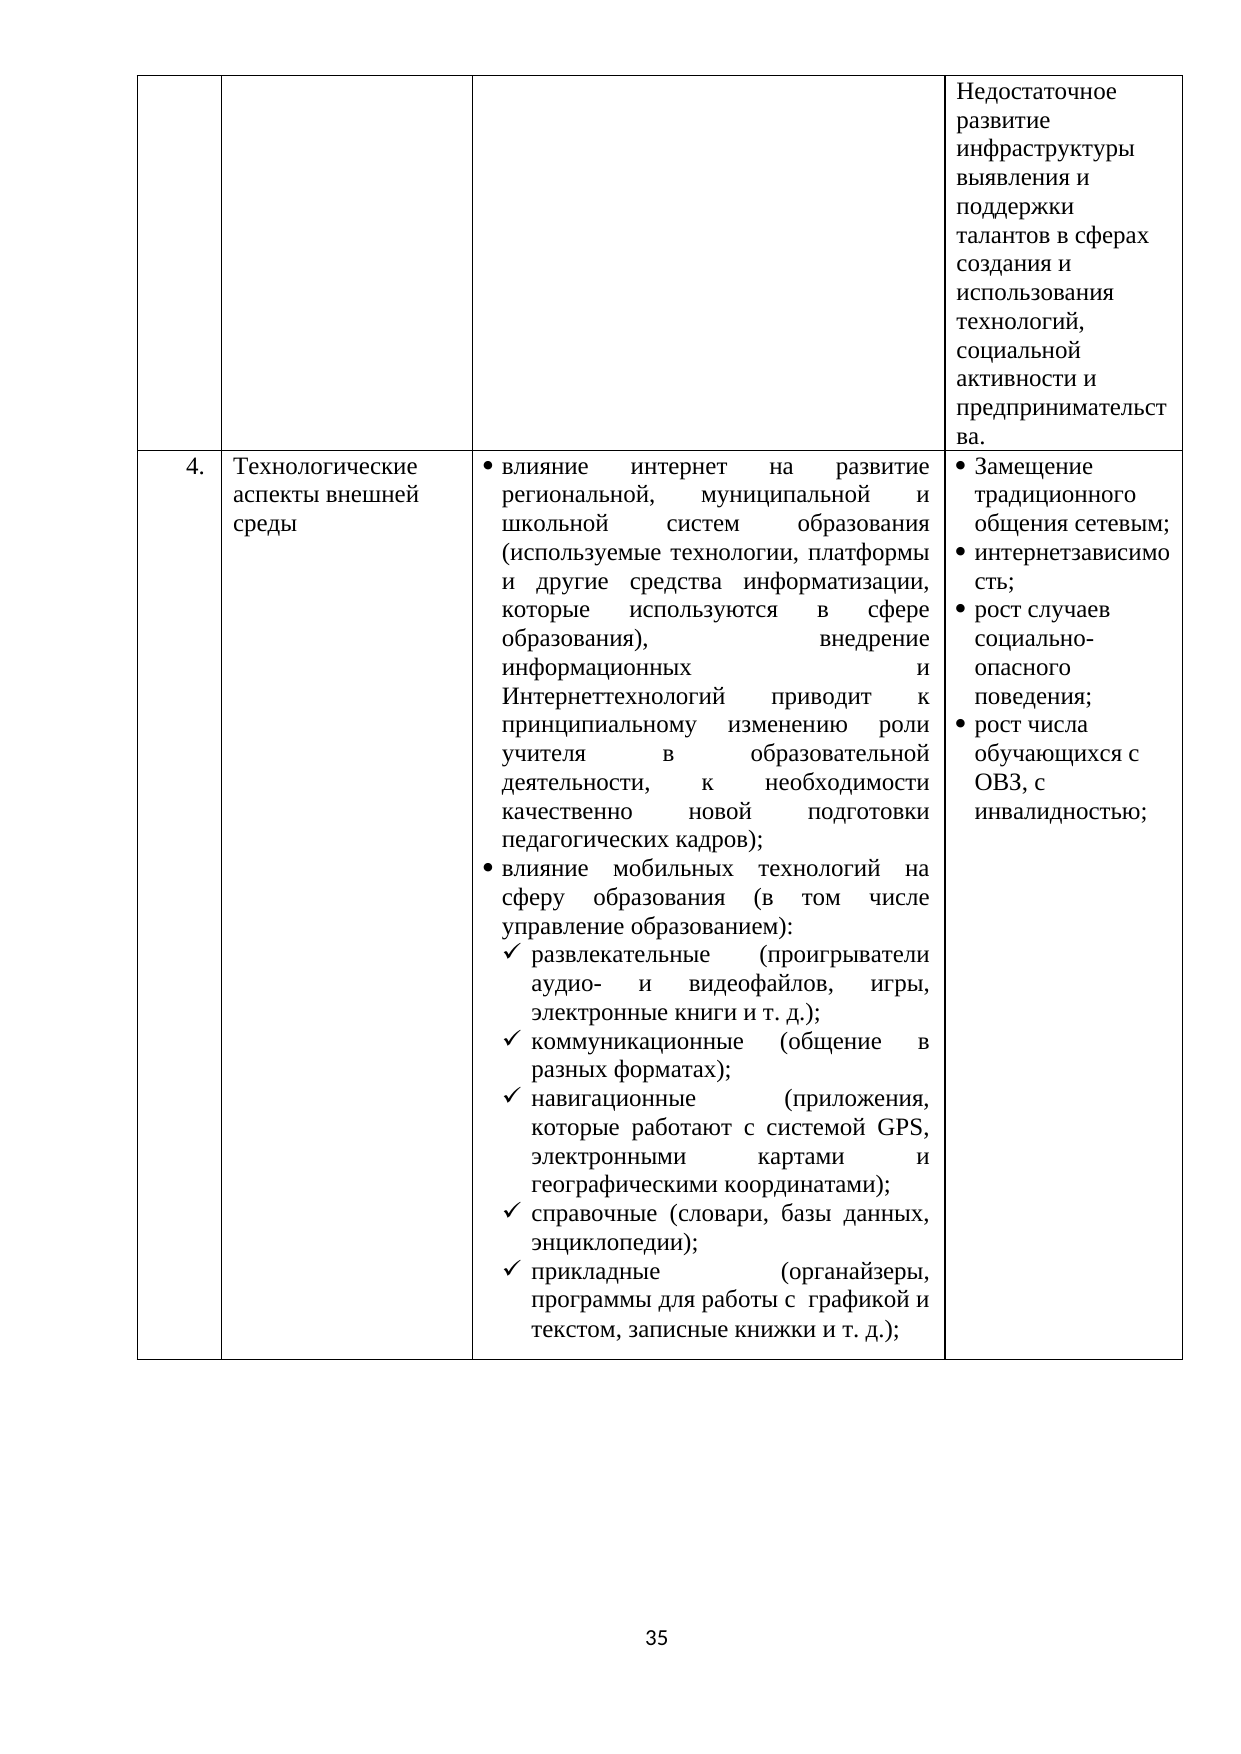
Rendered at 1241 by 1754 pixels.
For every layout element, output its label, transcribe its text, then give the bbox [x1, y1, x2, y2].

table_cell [473, 76, 944, 450]
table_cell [222, 76, 472, 450]
table_cell влияние интернет на развитие региональной, муниципальной и школьной систем образования (используемые технологии, платформы и другие средства информатизации, которые используются в сфере образования), внедрение информационных и Интернеттехнологий приводит к принципиальному изменению роли учителя в образовательной деятельности, к необходимости качественно новой подготовки педагогических кадров); влияние мобильных технологий на сферу образования (в том числе управление образованием): развлекательные (проигрыватели аудио- и видеофайлов, игры, электронные книги и т. д.); коммуникационные (общение в разных форматах); навигационные (приложения, которые работают с системой GPS, электронными картами и географическими координатами); справочные (словари, базы данных, энциклопедии); прикладные (органайзеры, программы для работы с графикой и текстом, записные книжки и т. д.); [473, 451, 944, 1359]
table_cell [138, 451, 221, 1359]
table_cell Замещение традиционного общения сетевым; интернетзависимость; рост случаев социально-опасного поведения; рост числа обучающихся с ОВЗ, с инвалидностью; [946, 451, 1182, 1359]
table_cell Технологические аспекты внешней среды [222, 451, 472, 1359]
table_cell [138, 76, 221, 450]
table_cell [946, 76, 1182, 450]
